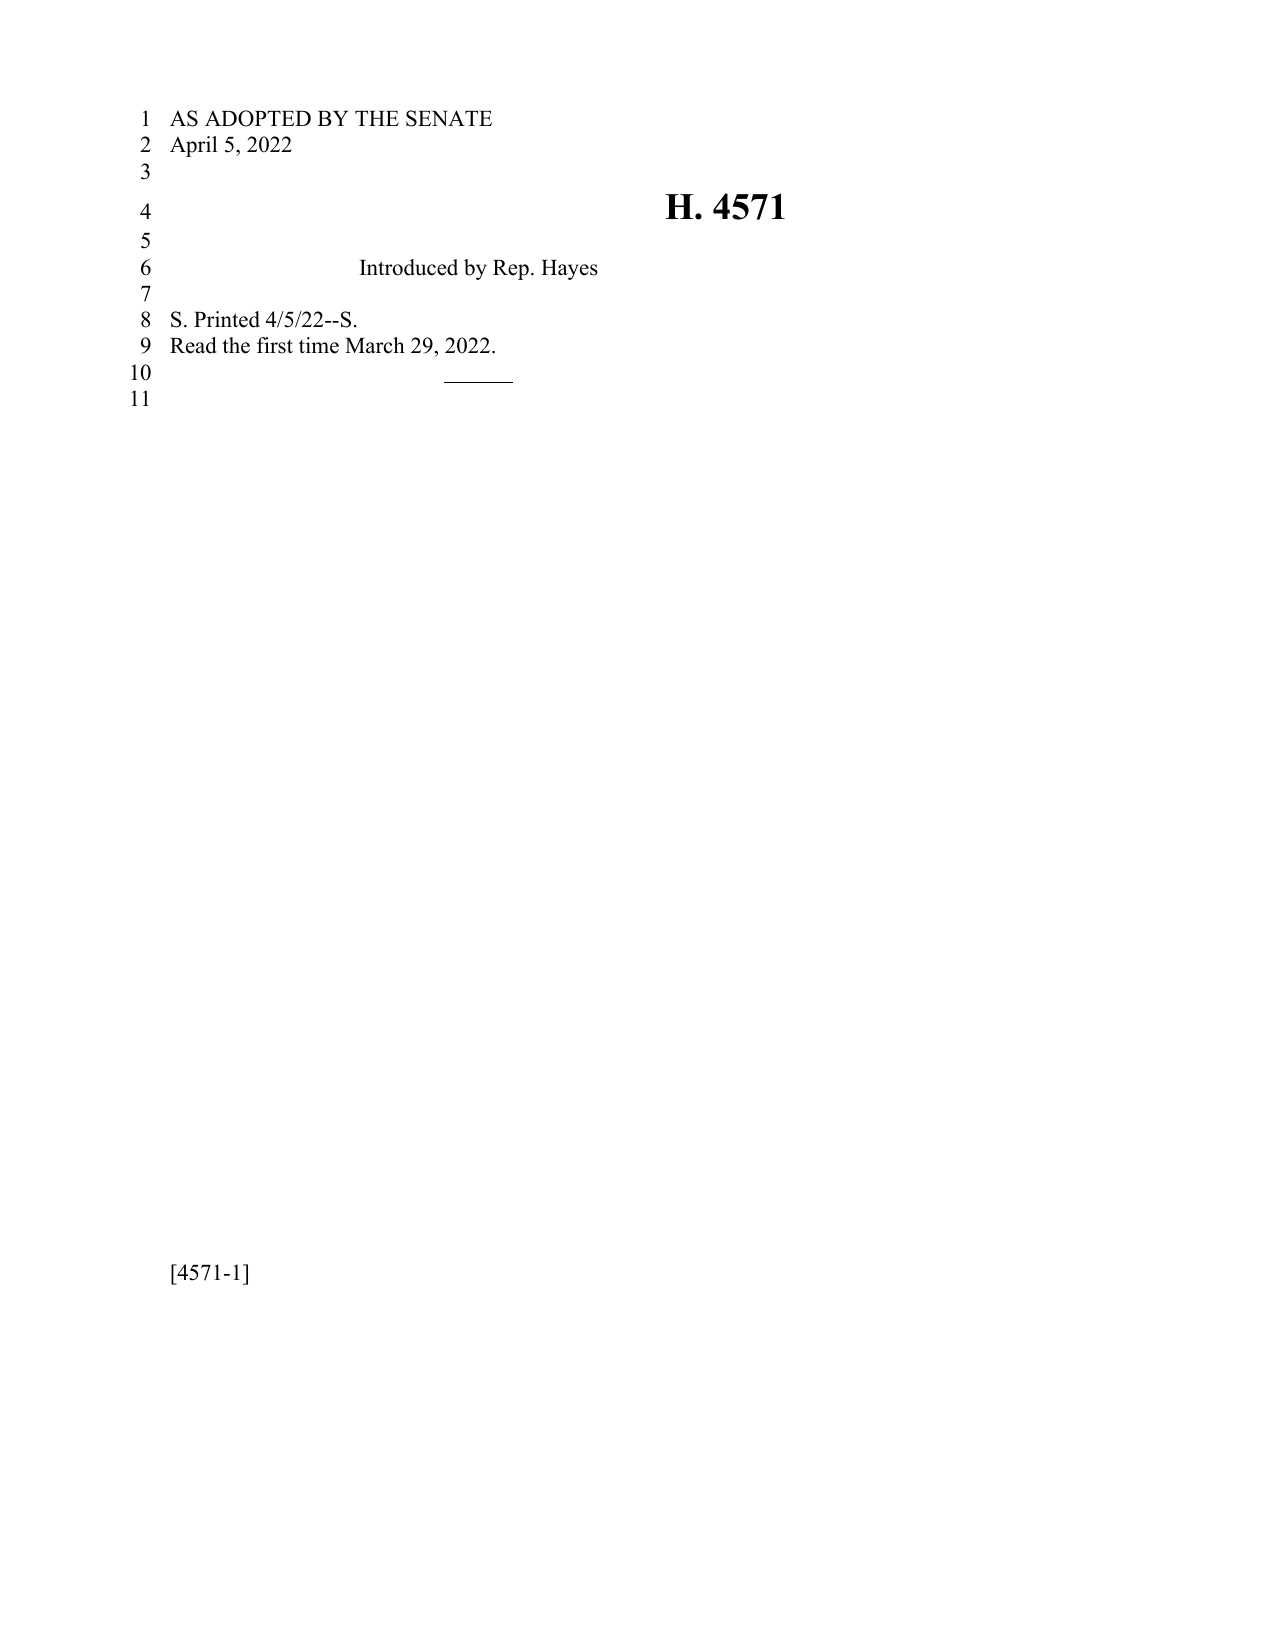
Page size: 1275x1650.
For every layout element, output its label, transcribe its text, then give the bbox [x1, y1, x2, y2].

text S. Printed 4/5/22--S. [169, 306, 787, 333]
text April 5, 2022 [169, 131, 787, 158]
text AS ADOPTED BY THE SENATE [169, 105, 787, 131]
text Read the first time March 29, 2022. [169, 333, 787, 359]
text H. 4571 [169, 184, 787, 227]
text Introduced by Rep. Hayes [169, 253, 787, 280]
